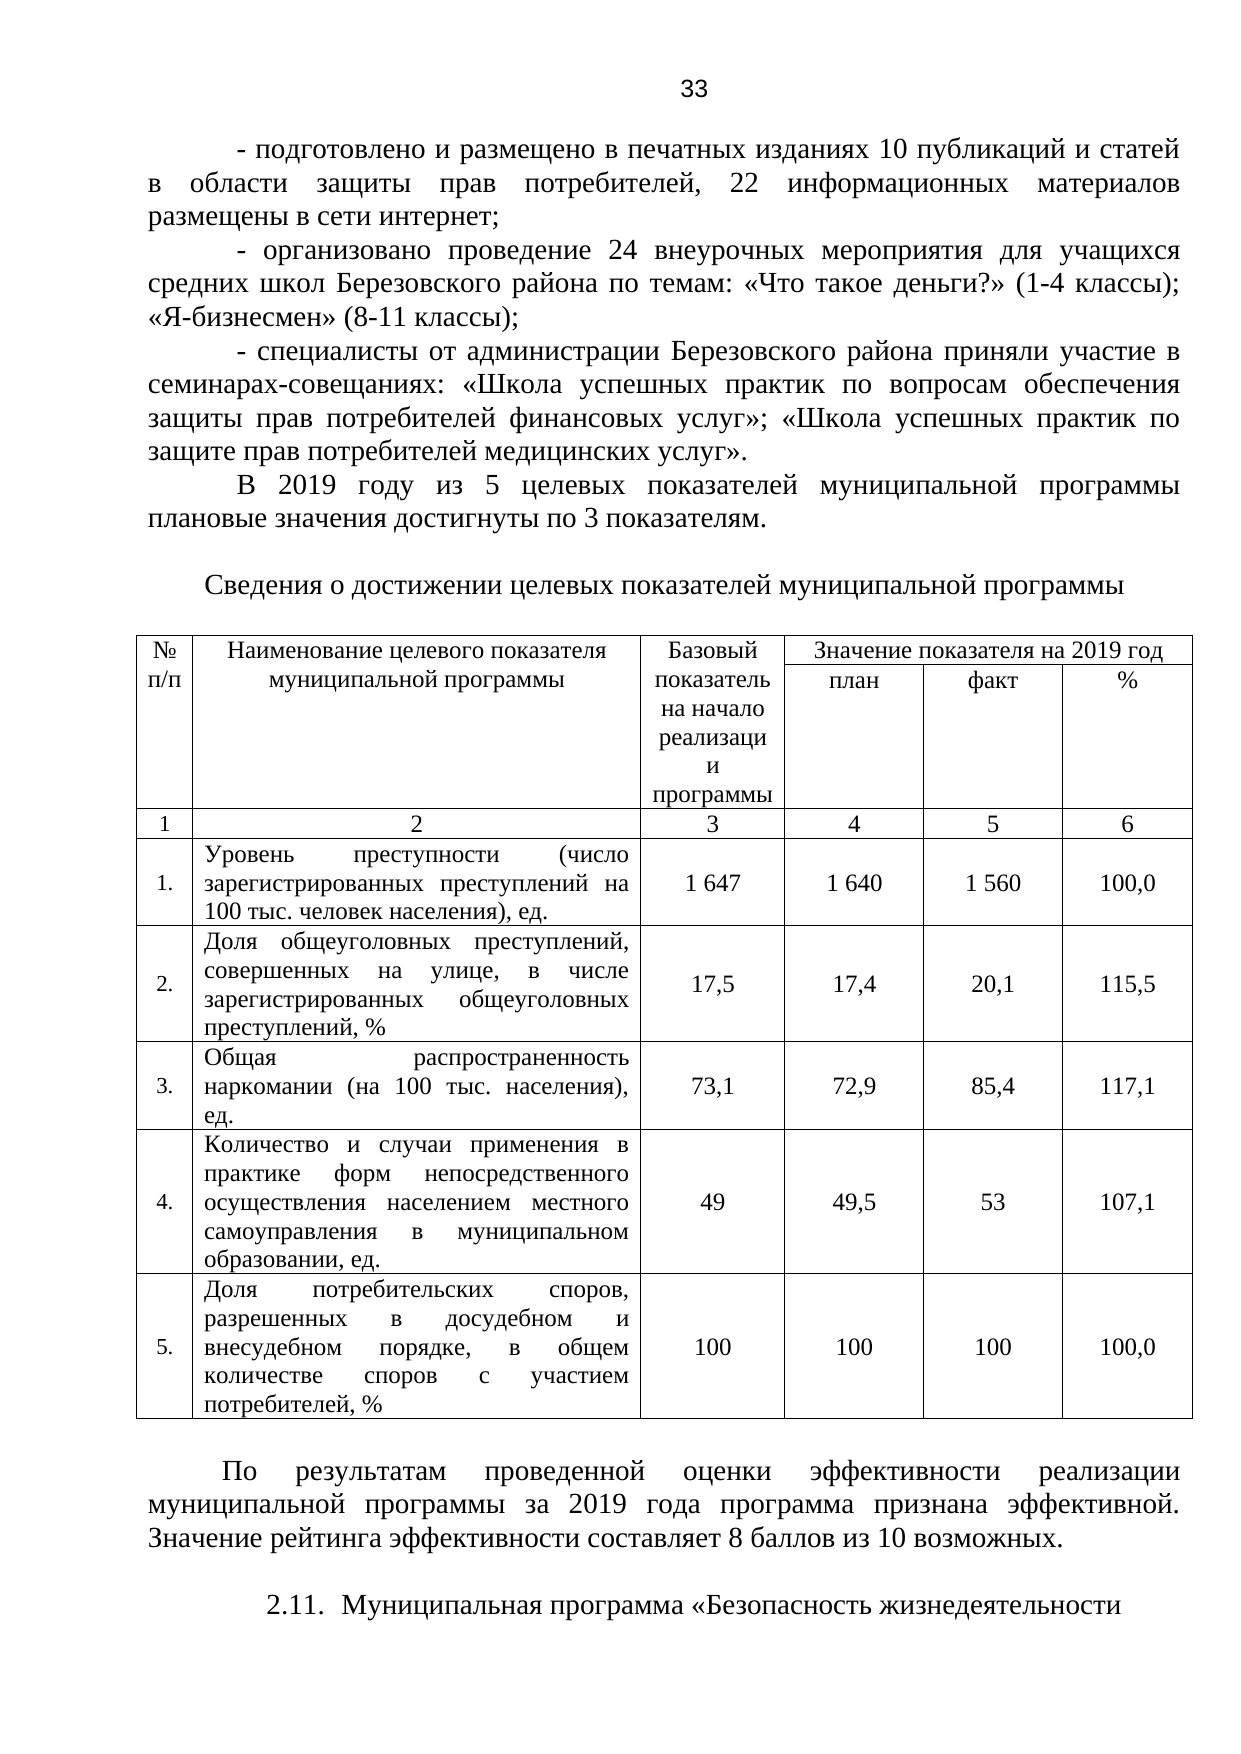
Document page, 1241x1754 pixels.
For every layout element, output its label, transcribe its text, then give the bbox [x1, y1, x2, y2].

table_cell Общая распространенность наркомании (на 100 тыс. населения), ед. [193, 1042, 640, 1128]
table_cell 4 [785, 809, 923, 838]
table_header Значение показателя на 2019 год [785, 636, 1192, 664]
table_cell 1 560 [924, 839, 1062, 925]
table_cell 100 [924, 1274, 1062, 1418]
table_cell 117,1 [1063, 1042, 1192, 1128]
table_cell 17,5 [641, 926, 784, 1041]
list Муниципальная программа «Безопасность жизнедеятельности [207, 1587, 1181, 1620]
table_cell % [1063, 665, 1192, 808]
table_cell 85,4 [924, 1042, 1062, 1128]
table_cell факт [924, 665, 1062, 808]
table_cell Доля общеуголовных преступлений, совершенных на улице, в числе зарегистрированных общеуголовных преступлений, % [193, 926, 640, 1041]
table_cell 1 [137, 809, 192, 838]
table_cell 115,5 [1063, 926, 1192, 1041]
text - организовано проведение 24 внеурочных мероприятия для учащихся средних школ Березовского района по темам: «Что такое деньги?» (1-4 классы); «Я-бизнесмен» (8-11 классы); [148, 232, 1181, 333]
table_cell 107,1 [1063, 1130, 1192, 1273]
table_cell 5. [137, 1274, 192, 1418]
table_cell 17,4 [785, 926, 923, 1041]
text В 2019 году из 5 целевых показателей муниципальной программы плановые значения достигнуты по 3 показателям. [148, 467, 1181, 534]
table_cell 53 [924, 1130, 1062, 1273]
table_cell Доля потребительских споров, разрешенных в досудебном и внесудебном порядке, в общем количестве споров с участием потребителей, % [193, 1274, 640, 1418]
table_header № п/п [137, 636, 192, 808]
text - специалисты от администрации Березовского района приняли участие в семинарах-совещаниях: «Школа успешных практик по вопросам обеспечения защиты прав потребителей финансовых услуг»; «Школа успешных практик по защите прав потребителей медицинских услуг». [148, 333, 1181, 467]
table_cell 20,1 [924, 926, 1062, 1041]
table_cell 1 640 [785, 839, 923, 925]
table_cell Количество и случаи применения в практике форм непосредственного осуществления населением местного самоуправления в муниципальном образовании, ед. [193, 1130, 640, 1273]
table_cell 2. [137, 926, 192, 1041]
table_cell 4. [137, 1130, 192, 1273]
text По результатам проведенной оценки эффективности реализации муниципальной программы за 2019 года программа признана эффективной. Значение рейтинга эффективности составляет 8 баллов из 10 возможных. [148, 1453, 1181, 1553]
table_cell 6 [1063, 809, 1192, 838]
table_cell 3. [137, 1042, 192, 1128]
text Сведения о достижении целевых показателей муниципальной программы [148, 567, 1181, 601]
table_cell 49 [641, 1130, 784, 1273]
table_cell 5 [924, 809, 1062, 838]
table_header Базовый показатель на начало реализации программы [641, 636, 784, 808]
table_cell 3 [641, 809, 784, 838]
table_cell план [785, 665, 923, 808]
table_cell 100,0 [1063, 1274, 1192, 1418]
table_cell 2 [193, 809, 640, 838]
table_cell 100 [785, 1274, 923, 1418]
table_header Наименование целевого показателя муниципальной программы [193, 636, 640, 808]
text - подготовлено и размещено в печатных изданиях 10 публикаций и статей в области защиты прав потребителей, 22 информационных материалов размещены в сети интернет; [148, 131, 1181, 232]
table_cell 72,9 [785, 1042, 923, 1128]
table_cell 49,5 [785, 1130, 923, 1273]
table_cell Уровень преступности (число зарегистрированных преступлений на 100 тыс. человек населения), ед. [193, 839, 640, 925]
table_cell 73,1 [641, 1042, 784, 1128]
table_cell 1 647 [641, 839, 784, 925]
table_cell 1. [137, 839, 192, 925]
table_cell 100 [641, 1274, 784, 1418]
table_cell 100,0 [1063, 839, 1192, 925]
